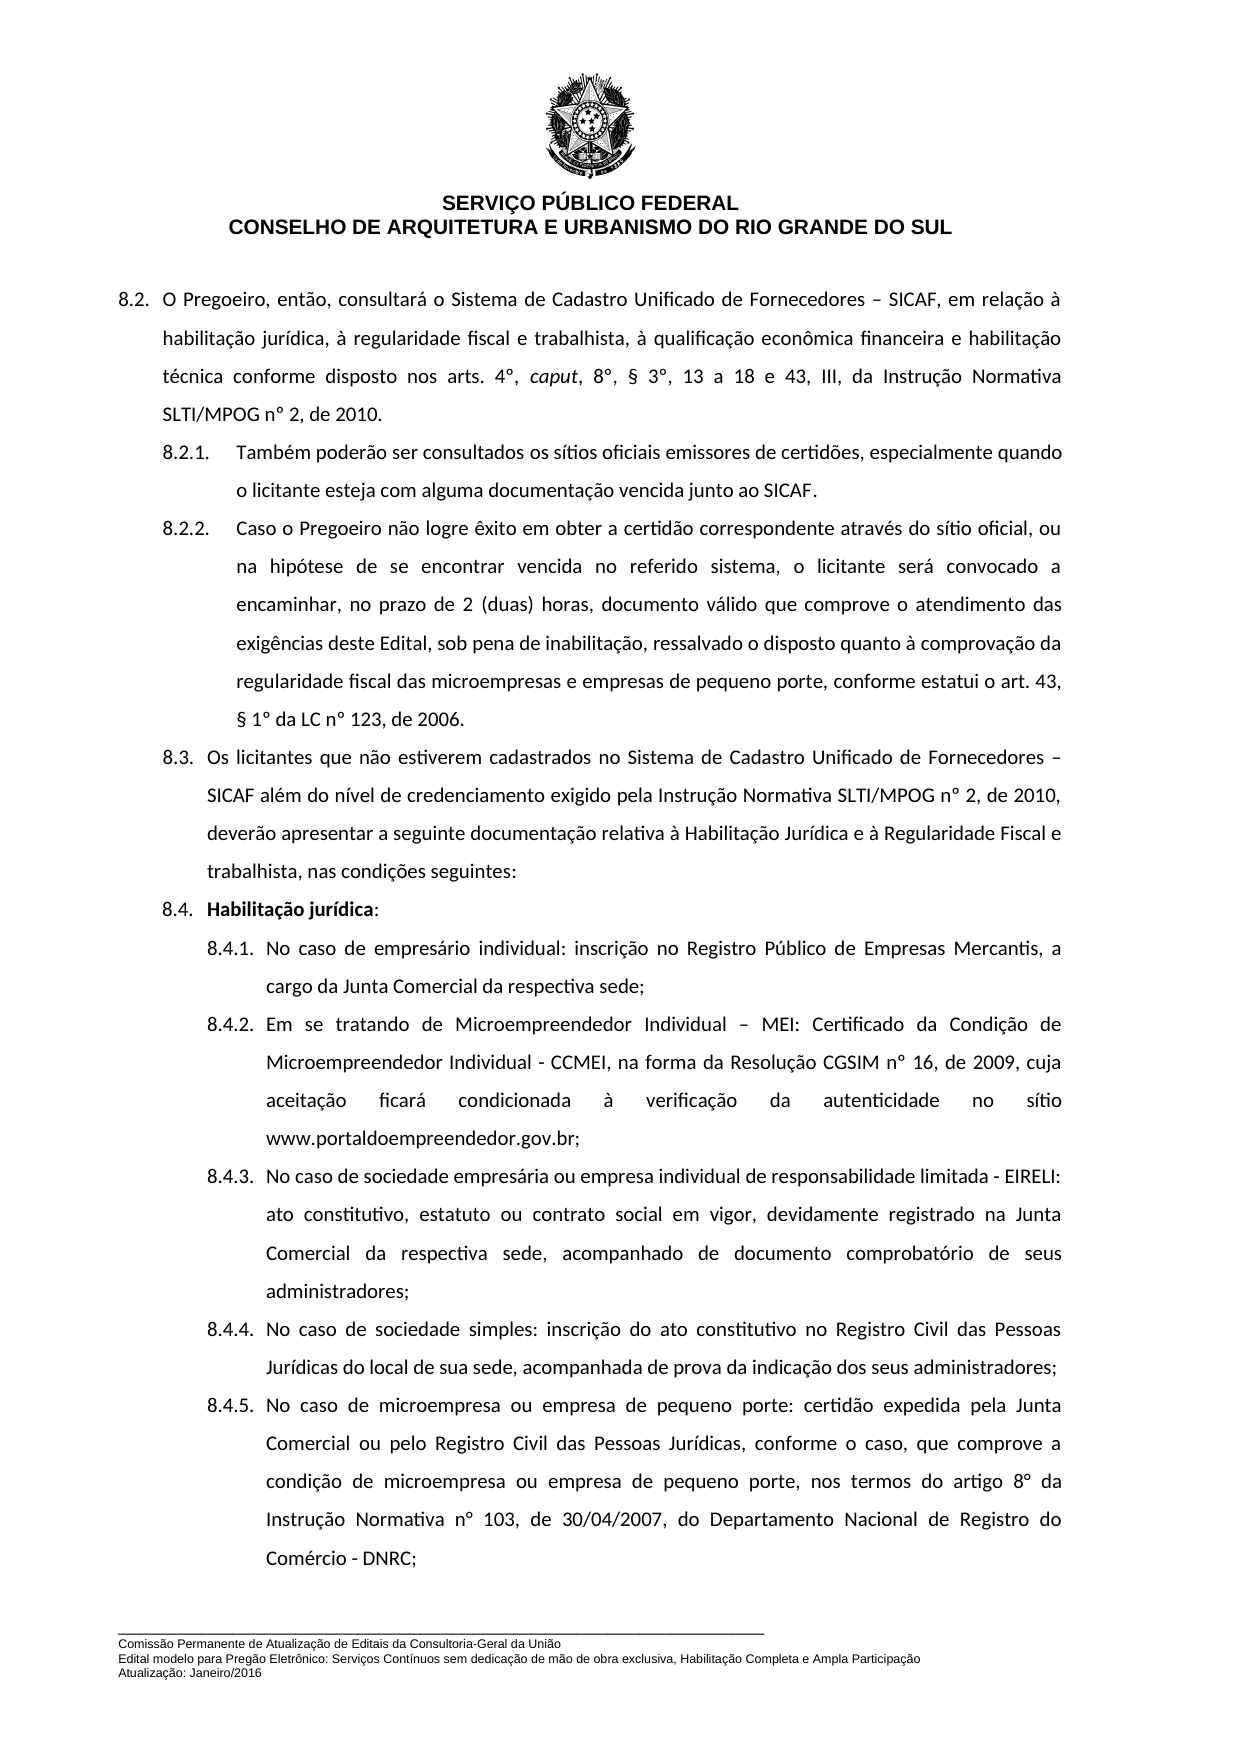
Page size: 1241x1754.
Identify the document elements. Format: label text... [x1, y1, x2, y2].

list No caso de empresário individual: inscrição no Registro Público de Empresas Mercantis, a cargo da Junta Comercial da respectiva sede; [207, 935, 1063, 998]
list No caso de sociedade simples: inscrição do ato constitutivo no Registro Civil das Pessoas Jurídicas do local de sua sede, acompanhada de prova da indicação dos seus administradores; [207, 1316, 1063, 1379]
list Os licitantes que não estiverem cadastrados no Sistema de Cadastro Unificado de Fornecedores – SICAF além do nível de credenciamento exigido pela Instrução Normativa SLTI/MPOG nº 2, de 2010, deverão apresentar a seguinte documentação relativa à Habilitação Jurídica e à Regularidade Fiscal e trabalhista, nas condições seguintes: [162, 744, 1063, 884]
list Caso o Pregoeiro não logre êxito em obter a certidão correspondente através do sítio oficial, ou na hipótese de se encontrar vencida no referido sistema, o licitante será convocado a encaminhar, no prazo de 2 (duas) horas, documento válido que comprove o atendimento das exigências deste Edital, sob pena de inabilitação, ressalvado o disposto quanto à comprovação da regularidade fiscal das microempresas e empresas de pequeno porte, conforme estatui o art. 43, § 1º da LC nº 123, de 2006. [162, 515, 1063, 731]
list No caso de microempresa ou empresa de pequeno porte: certidão expedida pela Junta Comercial ou pelo Registro Civil das Pessoas Jurídicas, conforme o caso, que comprove a condição de microempresa ou empresa de pequeno porte, nos termos do artigo 8° da Instrução Normativa n° 103, de 30/04/2007, do Departamento Nacional de Registro do Comércio - DNRC; [207, 1392, 1063, 1570]
list Habilitação jurídica: [162, 897, 1063, 922]
list O Pregoeiro, então, consultará o Sistema de Cadastro Unificado de Fornecedores – SICAF, em relação à habilitação jurídica, à regularidade fiscal e trabalhista, à qualificação econômica financeira e habilitação técnica conforme disposto nos arts. 4º, caput, 8º, § 3º, 13 a 18 e 43, III, da Instrução Normativa SLTI/MPOG nº 2, de 2010. [118, 287, 1063, 426]
list Também poderão ser consultados os sítios oficiais emissores de certidões, especialmente quando o licitante esteja com alguma documentação vencida junto ao SICAF. [162, 439, 1063, 503]
list No caso de sociedade empresária ou empresa individual de responsabilidade limitada - EIRELI: ato constitutivo, estatuto ou contrato social em vigor, devidamente registrado na Junta Comercial da respectiva sede, acompanhado de documento comprobatório de seus administradores; [207, 1163, 1063, 1303]
picture [545, 73, 636, 179]
list Em se tratando de Microempreendedor Individual – MEI: Certificado da Condição de Microempreendedor Individual - CCMEI, na forma da Resolução CGSIM nº 16, de 2009, cuja aceitação ficará condicionada à verificação da autenticidade no sítio www.portaldoempreendedor.gov.br; [207, 1011, 1063, 1151]
